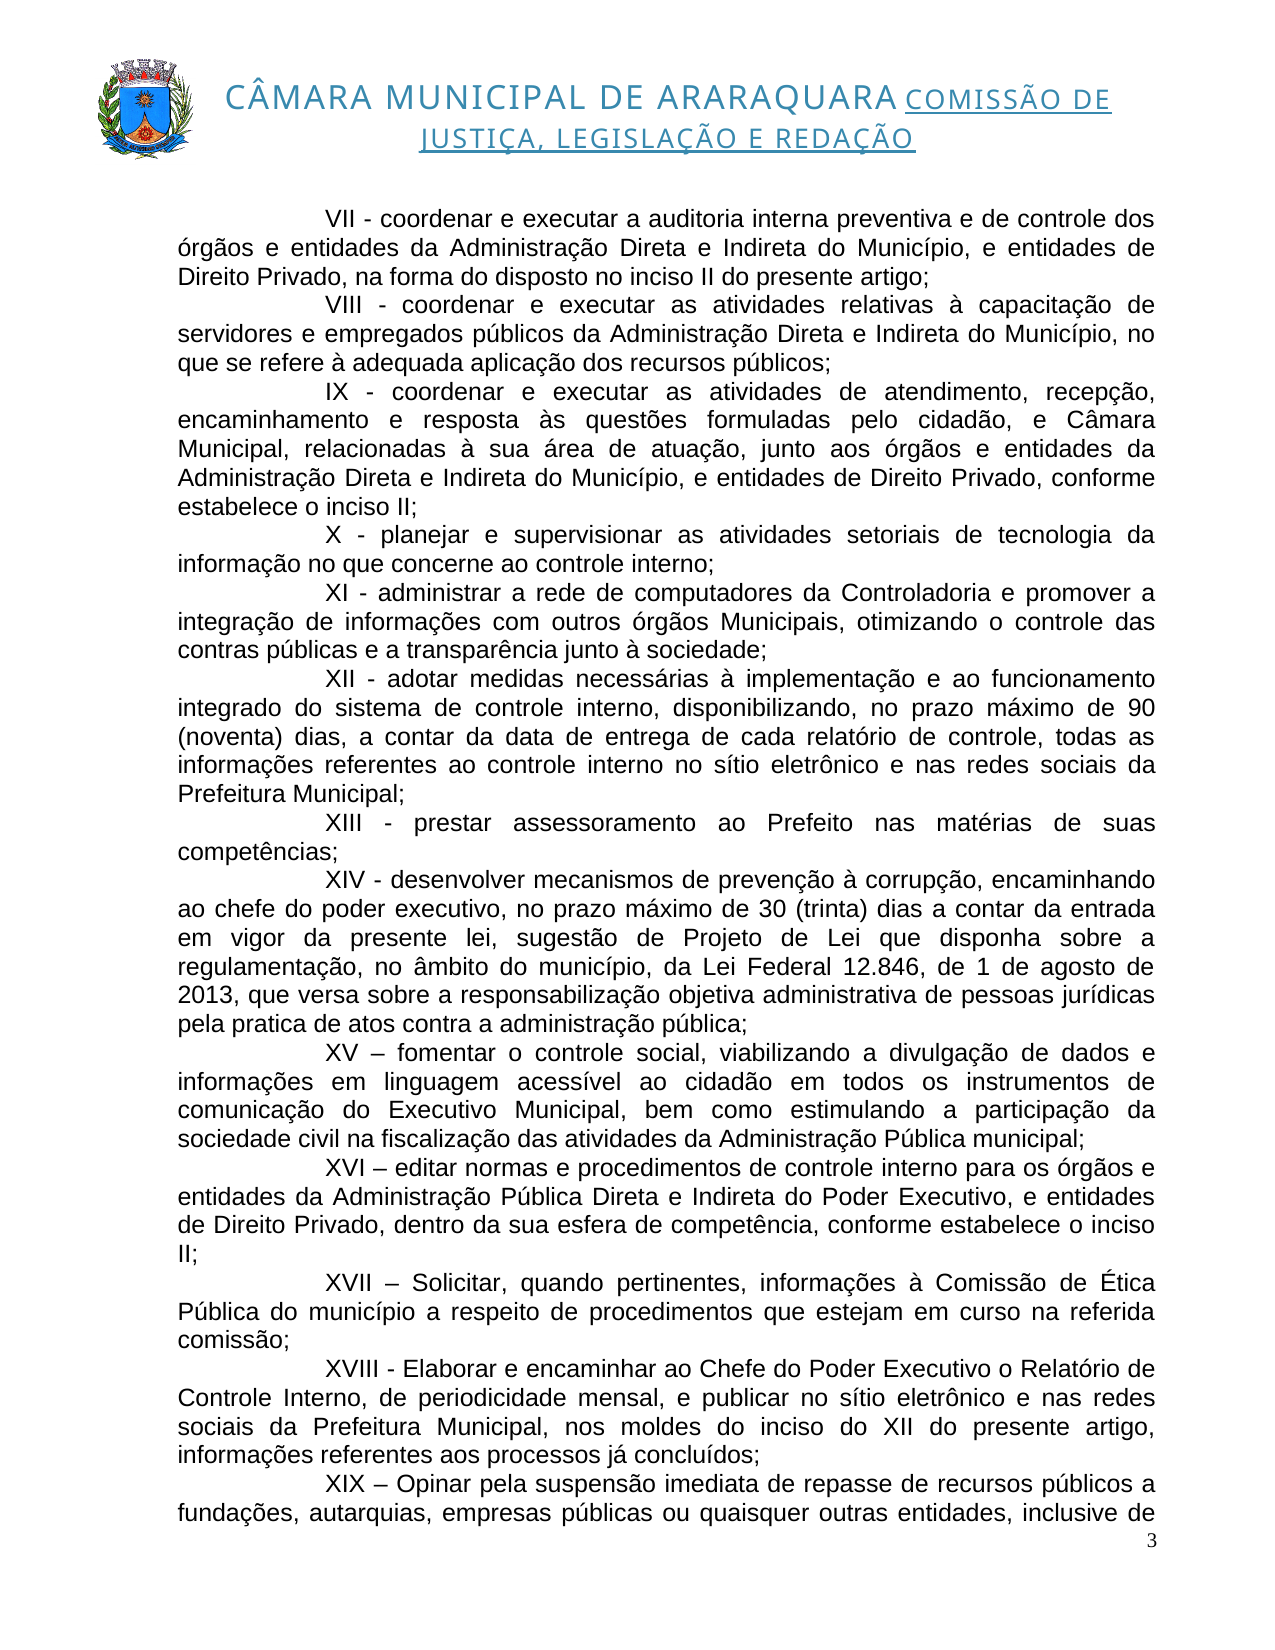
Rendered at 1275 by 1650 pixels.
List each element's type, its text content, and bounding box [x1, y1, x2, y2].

text XV – fomentar o controle social, viabilizando a divulgação de dados e informações em linguagem acessível ao cidadão em todos os instrumentos de comunicação do Executivo Municipal, bem como estimulando a participação da sociedade civil na fiscalização das atividades da Administração Pública municipal; [177, 1038, 1157, 1153]
text XII - adotar medidas necessárias à implementação e ao funcionamento integrado do sistema de controle interno, disponibilizando, no prazo máximo de 90 (noventa) dias, a contar da data de entrega de cada relatório de controle, todas as informações referentes ao controle interno no sítio eletrônico e nas redes sociais da Prefeitura Municipal; [177, 664, 1157, 808]
text VIII - coordenar e executar as atividades relativas à capacitação de servidores e empregados públicos da Administração Direta e Indireta do Município, no que se refere à adequada aplicação dos recursos públicos; [177, 291, 1157, 377]
picture [95, 50, 197, 165]
text XI - administrar a rede de computadores da Controladoria e promover a integração de informações com outros órgãos Municipais, otimizando o controle das contras públicas e a transparência junto à sociedade; [177, 578, 1157, 664]
text IX - coordenar e executar as atividades de atendimento, recepção, encaminhamento e resposta às questões formuladas pelo cidadão, e Câmara Municipal, relacionadas à sua área de atuação, junto aos órgãos e entidades da Administração Direta e Indireta do Município, e entidades de Direito Privado, conforme estabelece o inciso II; [177, 377, 1157, 521]
text XVIII - Elaborar e encaminhar ao Chefe do Poder Executivo o Relatório de Controle Interno, de periodicidade mensal, e publicar no sítio eletrônico e nas redes sociais da Prefeitura Municipal, nos moldes do inciso do XII do presente artigo, informações referentes aos processos já concluídos; [177, 1354, 1157, 1469]
text XIV - desenvolver mecanismos de prevenção à corrupção, encaminhando ao chefe do poder executivo, no prazo máximo de 30 (trinta) dias a contar da entrada em vigor da presente lei, sugestão de Projeto de Lei que disponha sobre a regulamentação, no âmbito do município, da Lei Federal 12.846, de 1 de agosto de 2013, que versa sobre a responsabilização objetiva administrativa de pessoas jurídicas pela pratica de atos contra a administração pública; [177, 866, 1157, 1038]
text XVII – Solicitar, quando pertinentes, informações à Comissão de Ética Pública do município a respeito de procedimentos que estejam em curso na referida comissão; [177, 1268, 1157, 1354]
text XVI – editar normas e procedimentos de controle interno para os órgãos e entidades da Administração Pública Direta e Indireta do Poder Executivo, e entidades de Direito Privado, dentro da sua esfera de competência, conforme estabelece o inciso II; [177, 1153, 1157, 1268]
text VII - coordenar e executar a auditoria interna preventiva e de controle dos órgãos e entidades da Administração Direta e Indireta do Município, e entidades de Direito Privado, na forma do disposto no inciso II do presente artigo; [177, 204, 1157, 291]
text XIII - prestar assessoramento ao Prefeito nas matérias de suas competências; [177, 808, 1157, 866]
text X - planejar e supervisionar as atividades setoriais de tecnologia da informação no que concerne ao controle interno; [177, 521, 1157, 578]
